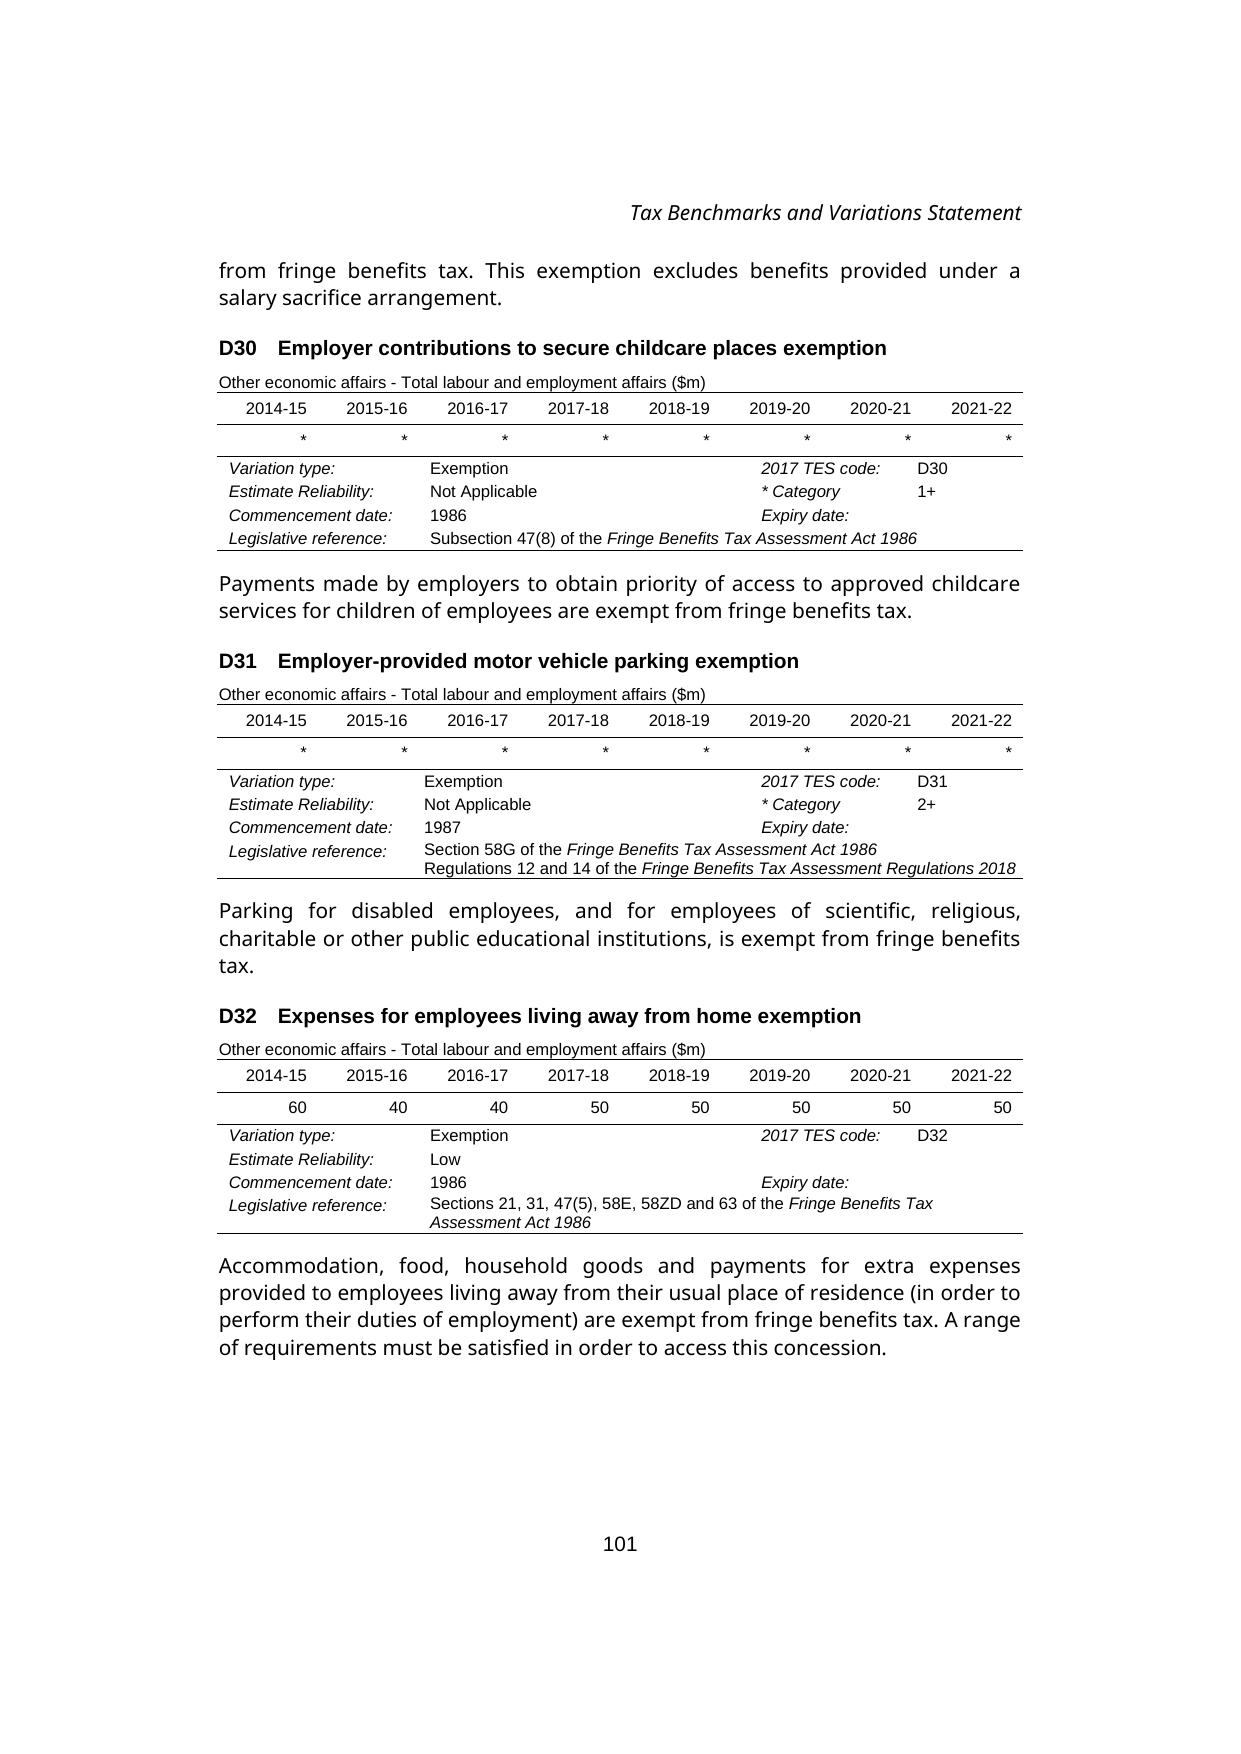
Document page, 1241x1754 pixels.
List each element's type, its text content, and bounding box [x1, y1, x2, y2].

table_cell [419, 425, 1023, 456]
text Other economic affairs - Total labour and employment affairs ($m) [218, 1040, 1022, 1059]
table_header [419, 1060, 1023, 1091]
text Payments made by employers to obtain priority of access to approved childcare services for children of employees are exempt from fringe benefits tax. [218, 569, 1022, 624]
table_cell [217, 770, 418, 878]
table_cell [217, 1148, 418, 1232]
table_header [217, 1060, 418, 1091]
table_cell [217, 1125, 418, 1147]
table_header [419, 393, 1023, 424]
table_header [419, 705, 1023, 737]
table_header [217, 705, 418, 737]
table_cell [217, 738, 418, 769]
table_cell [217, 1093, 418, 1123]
text Other economic affairs - Total labour and employment affairs ($m) [218, 372, 1022, 392]
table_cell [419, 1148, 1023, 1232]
text D31 Employer-provided motor vehicle parking exemption [218, 649, 1022, 673]
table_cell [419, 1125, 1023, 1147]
text Accommodation, food, household goods and payments for extra expenses provided to employees living away from their usual place of residence (in order to perform their duties of employment) are exempt from fringe benefits tax. A range of requirements must be satisfied in order to access this concession. [218, 1252, 1022, 1360]
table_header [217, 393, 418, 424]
text D30 Employer contributions to secure childcare places exemption [218, 336, 1022, 360]
text Parking for disabled employees, and for employees of scientific, religious, charitable or other public educational institutions, is exempt from fringe benefits tax. [218, 897, 1022, 978]
text D32 Expenses for employees living away from home exemption [218, 1003, 1022, 1027]
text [218, 257, 1022, 311]
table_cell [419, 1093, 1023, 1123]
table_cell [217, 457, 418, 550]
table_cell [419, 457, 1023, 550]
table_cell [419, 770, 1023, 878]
text Other economic affairs - Total labour and employment affairs ($m) [218, 685, 1022, 704]
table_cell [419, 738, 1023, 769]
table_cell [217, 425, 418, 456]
